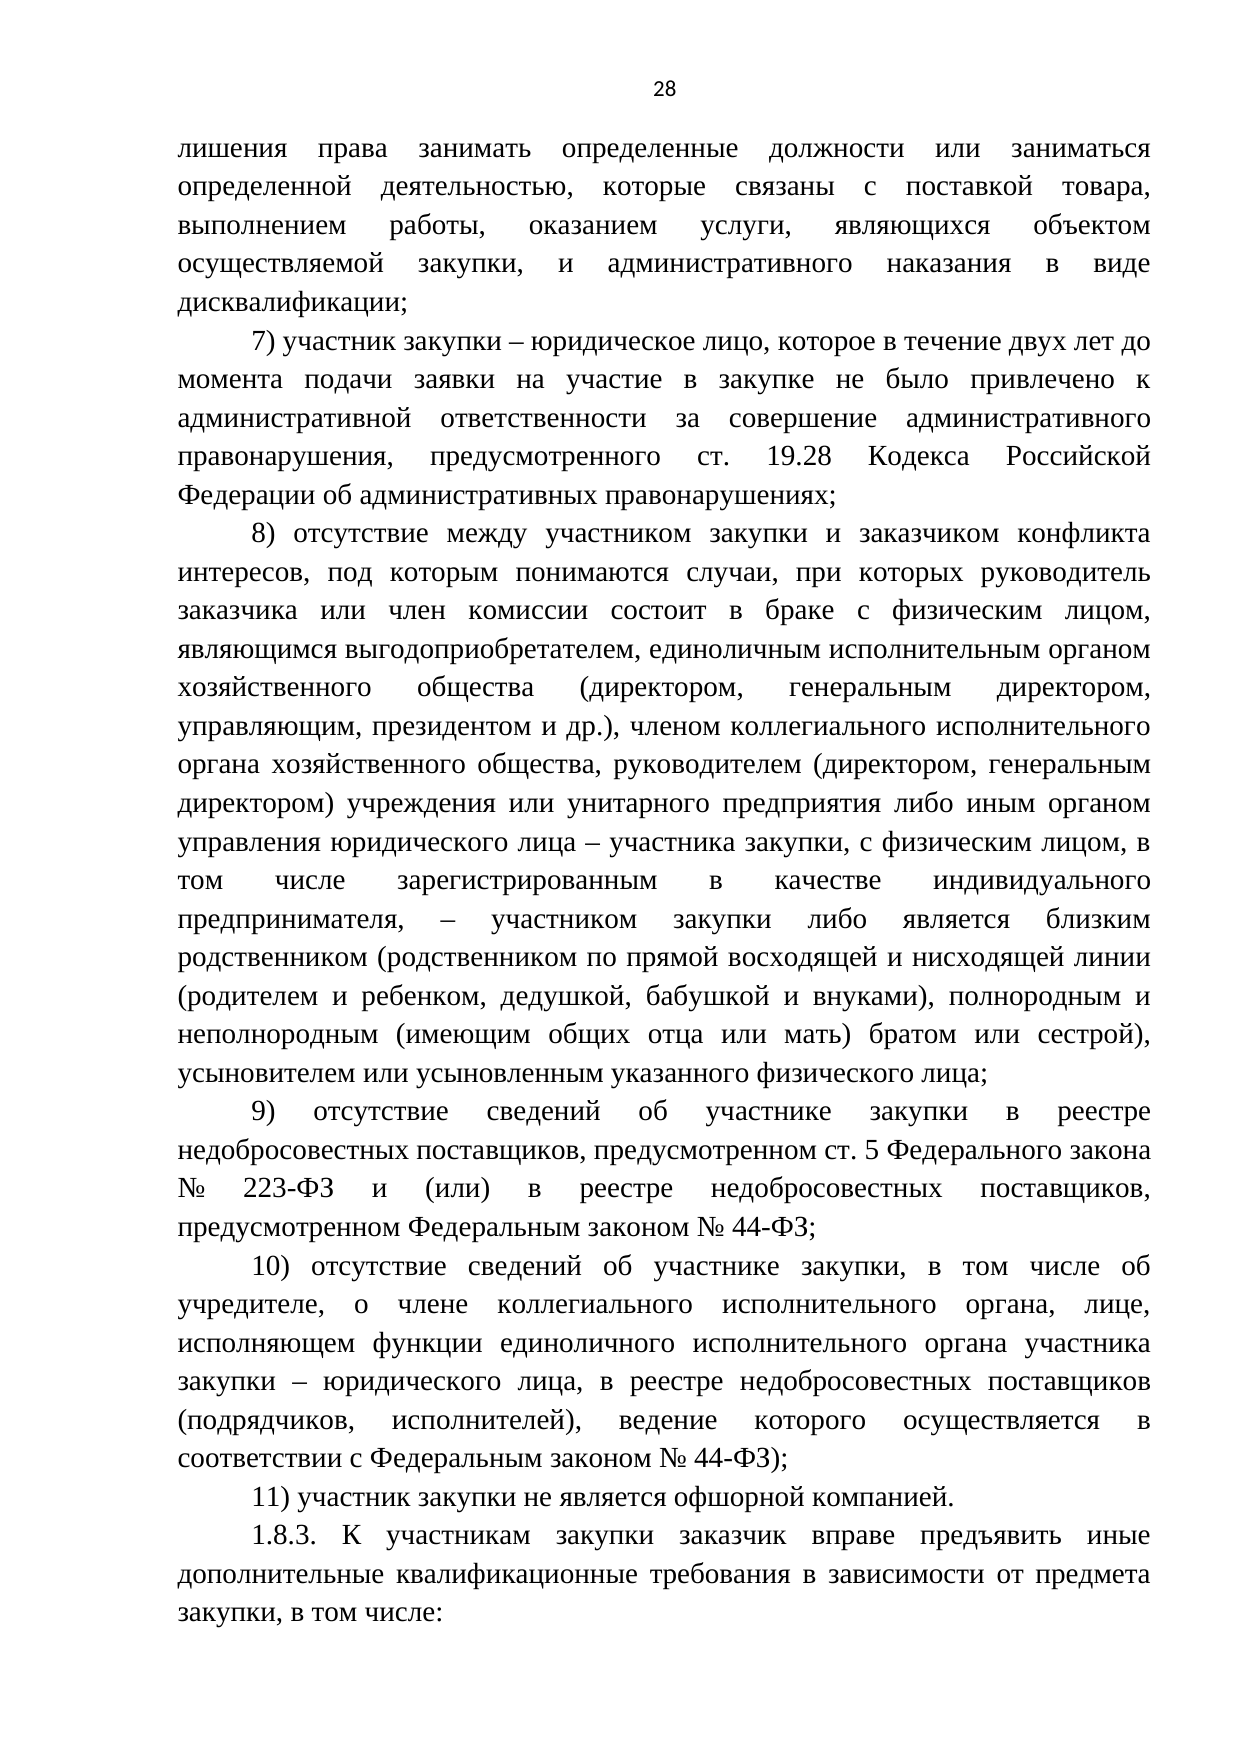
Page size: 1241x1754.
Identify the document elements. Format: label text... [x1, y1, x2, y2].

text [177, 130, 1152, 318]
text 9) отсутствие сведений об участнике закупки в реестре недобросовестных поставщиков, предусмотренном ст. 5 Федерального закона № 223-ФЗ и (или) в реестре недобросовестных поставщиков, предусмотренном Федеральным законом № 44-ФЗ; [177, 1093, 1152, 1243]
text 11) участник закупки не является офшорной компанией. [177, 1479, 1152, 1512]
text 1.8.3. К участникам закупки заказчик вправе предъявить иные дополнительные квалификационные требования в зависимости от предмета закупки, в том числе: [177, 1517, 1152, 1628]
text 8) отсутствие между участником закупки и заказчиком конфликта интересов, под которым понимаются случаи, при которых руководитель заказчика или член комиссии состоит в браке с физическим лицом, являющимся выгодоприобретателем, единоличным исполнительным органом хозяйственного общества (директором, генеральным директором, управляющим, президентом и др.), членом коллегиального исполнительного органа хозяйственного общества, руководителем (директором, генеральным директором) учреждения или унитарного предприятия либо иным органом управления юридического лица – участника закупки, с физическим лицом, в том числе зарегистрированным в качестве индивидуального предпринимателя, – участником закупки либо является близким родственником (родственником по прямой восходящей и нисходящей линии (родителем и ребенком, дедушкой, бабушкой и внуками), полнородным и неполнородным (имеющим общих отца или мать) братом или сестрой), усыновителем или усыновленным указанного физического лица; [177, 515, 1152, 1088]
text 10) отсутствие сведений об участнике закупки, в том числе об учредителе, о члене коллегиального исполнительного органа, лице, исполняющем функции единоличного исполнительного органа участника закупки – юридического лица, в реестре недобросовестных поставщиков (подрядчиков, исполнителей), ведение которого осуществляется в соответствии с Федеральным законом № 44-ФЗ); [177, 1248, 1152, 1474]
text 7) участник закупки – юридическое лицо, которое в течение двух лет до момента подачи заявки на участие в закупке не было привлечено к административной ответственности за совершение административного правонарушения, предусмотренного ст. 19.28 Кодекса Российской Федерации об административных правонарушениях; [177, 323, 1152, 510]
